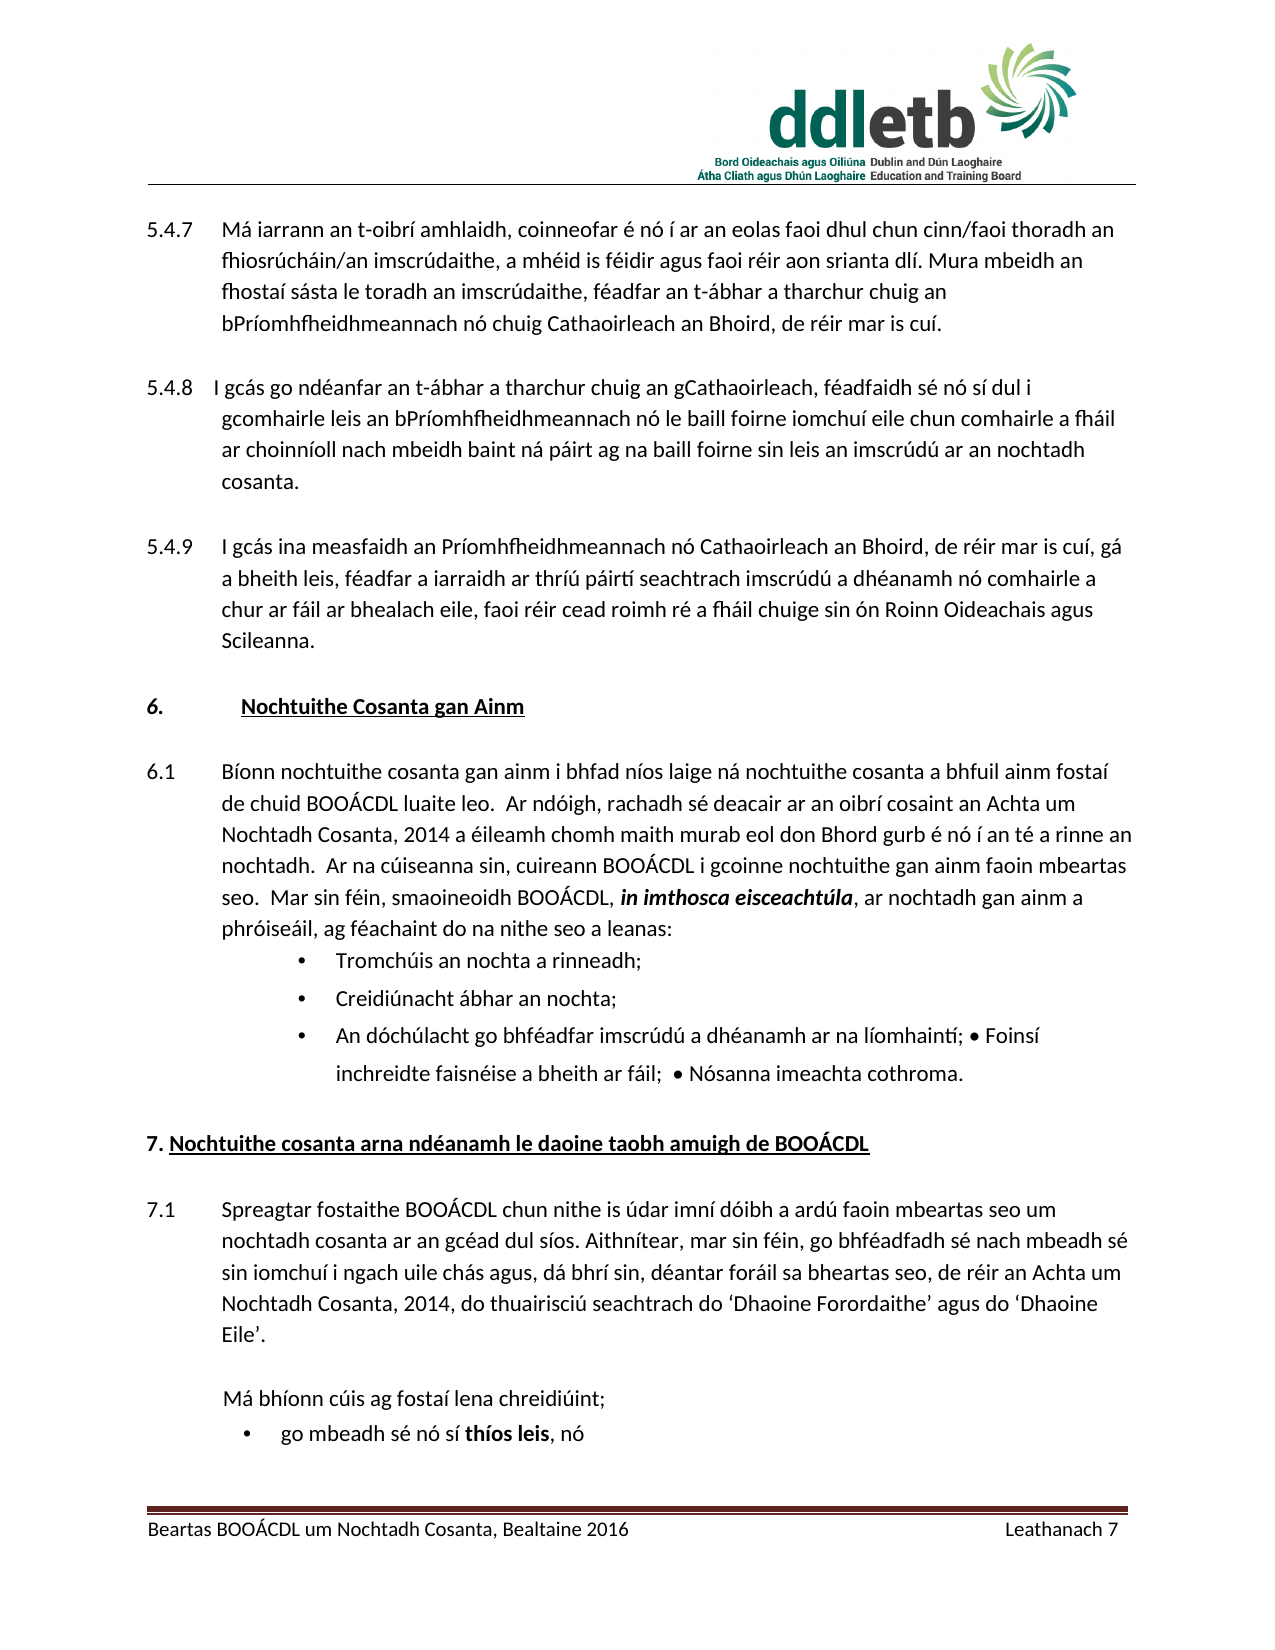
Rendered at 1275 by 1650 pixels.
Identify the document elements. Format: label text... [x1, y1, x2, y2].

text 5.4.8 I gcás go ndéanfar an t-ábhar a tharchur chuig an gCathaoirleach, féadfaidh sé nó sí dul i gcomhairle leis an bPríomhfheidhmeannach nó le baill foirne iomchuí eile chun comhairle a fháil ar choinníoll nach mbeidh baint ná páirt ag na baill foirne sin leis an imscrúdú ar an nochtadh cosanta. [146, 373, 1137, 495]
text 6.1 Bíonn nochtuithe cosanta gan ainm i bhfad níos laige ná nochtuithe cosanta a bhfuil ainm fostaí de chuid BOOÁCDL luaite leo. Ar ndóigh, rachadh sé deacair ar an oibrí cosaint an Achta um Nochtadh Cosanta, 2014 a éileamh chomh maith murab eol don Bhord gurb é nó í an té a rinne an nochtadh. Ar na cúiseanna sin, cuireann BOOÁCDL i gcoinne nochtuithe gan ainm faoin mbeartas seo. Mar sin féin, smaoineoidh BOOÁCDL, in imthosca eisceachtúla, ar nochtadh gan ainm a phróiseáil, ag féachaint do na nithe seo a leanas: [146, 757, 1137, 942]
subtitle 7. Nochtuithe cosanta arna ndéanamh le daoine taobh amuigh de BOOÁCDL [146, 1129, 476, 1157]
text Má bhíonn cúis ag fostaí lena chreidiúint; [146, 1384, 1137, 1412]
text 5.4.7 Má iarrann an t-oibrí amhlaidh, coinneofar é nó í ar an eolas faoi dhul chun cinn/faoi thoradh an fhiosrúcháin/an imscrúdaithe, a mhéid is féidir agus faoi réir aon srianta dlí. Mura mbeidh an fhostaí sásta le toradh an imscrúdaithe, féadfar an t-ábhar a tharchur chuig an bPríomhfheidhmeannach nó chuig Cathaoirleach an Bhoird, de réir mar is cuí. [146, 215, 1137, 337]
list go mbeadh sé nó sí thíos leis, nó [243, 1419, 1137, 1447]
text 7.1 Spreagtar fostaithe BOOÁCDL chun nithe is údar imní dóibh a ardú faoin mbeartas seo um nochtadh cosanta ar an gcéad dul síos. Aithnítear, mar sin féin, go bhféadfadh sé nach mbeadh sé sin iomchuí i ngach uile chás agus, dá bhrí sin, déantar foráil sa bheartas seo, de réir an Achta um Nochtadh Cosanta, 2014, do thuairisciú seachtrach do ‘Dhaoine Forordaithe’ agus do ‘Dhaoine Eile’. [146, 1195, 1137, 1348]
text 5.4.9 I gcás ina measfaidh an Príomhfheidhmeannach nó Cathaoirleach an Bhoird, de réir mar is cuí, gá a bheith leis, féadfar a iarraidh ar thríú páirtí seachtrach imscrúdú a dhéanamh nó comhairle a chur ar fáil ar bhealach eile, faoi réir cead roimh ré a fháil chuige sin ón Roinn Oideachais agus Scileanna. [146, 532, 1137, 654]
list Tromchúis an nochta a rinneadh; [298, 946, 1137, 974]
subtitle 6. Nochtuithe Cosanta gan Ainm [146, 692, 476, 720]
list Creidiúnacht ábhar an nochta; [298, 984, 1137, 1012]
list An dóchúlacht go bhféadfar imscrúdú a dhéanamh ar na líomhaintí; • Foinsí inchreidte faisnéise a bheith ar fáil; • Nósanna imeachta cothroma. [298, 1022, 1137, 1087]
